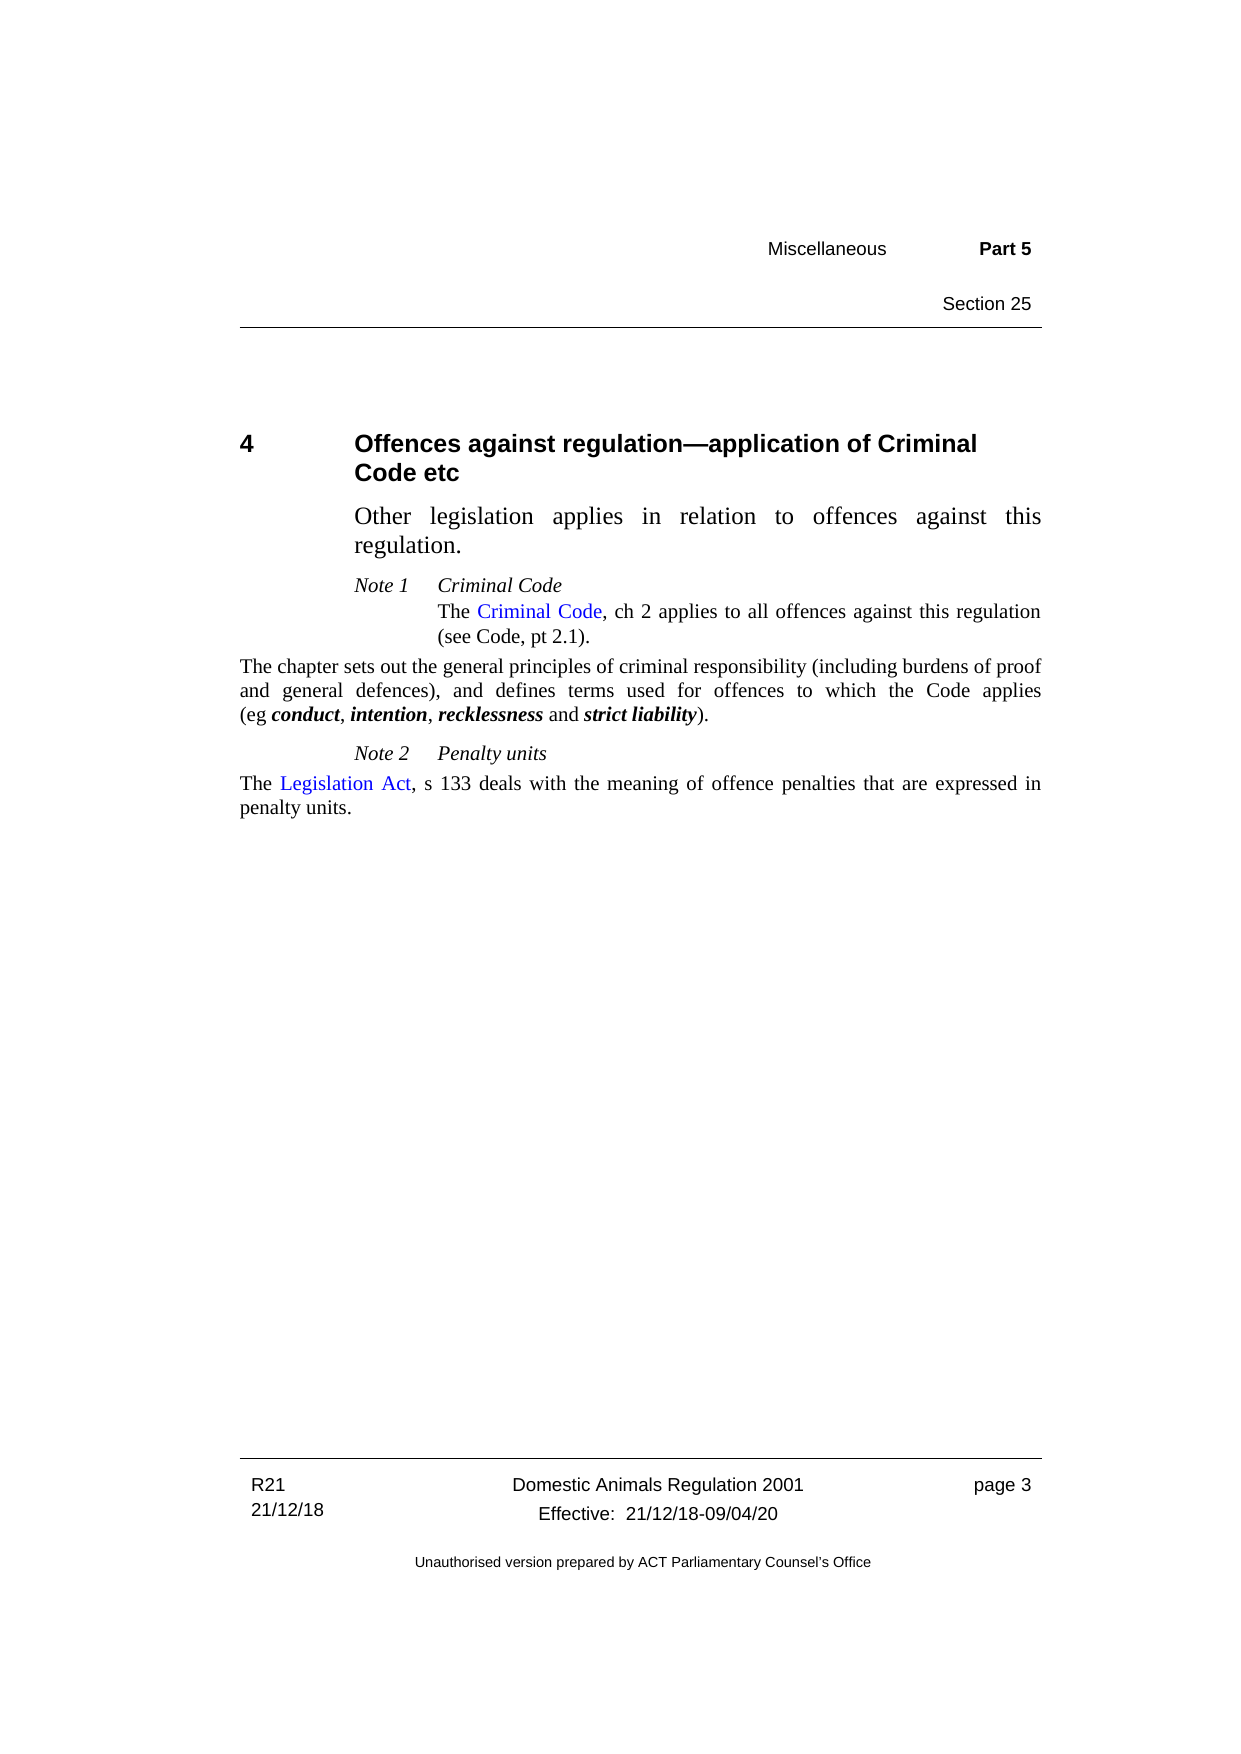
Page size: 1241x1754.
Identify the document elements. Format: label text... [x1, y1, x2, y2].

text Note 1 Criminal Code [354, 573, 1042, 597]
text The Legislation Act, s 133 deals with the meaning of offence penalties that are expressed in penalty units. [239, 771, 1042, 819]
text Note 2 Penalty units [354, 741, 1042, 765]
text 4 Offences against regulation—application of Criminal Code etc [239, 429, 1042, 487]
text The chapter sets out the general principles of criminal responsibility (including burdens of proof and general defences), and defines terms used for offences to which the Code applies (eg conduct, intention, recklessness and strict liability). [239, 654, 1042, 726]
text The Criminal Code, ch 2 applies to all offences against this regulation (see Code, pt 2.1). [437, 599, 1042, 648]
text Other legislation applies in relation to offences against this regulation. [354, 501, 1042, 559]
